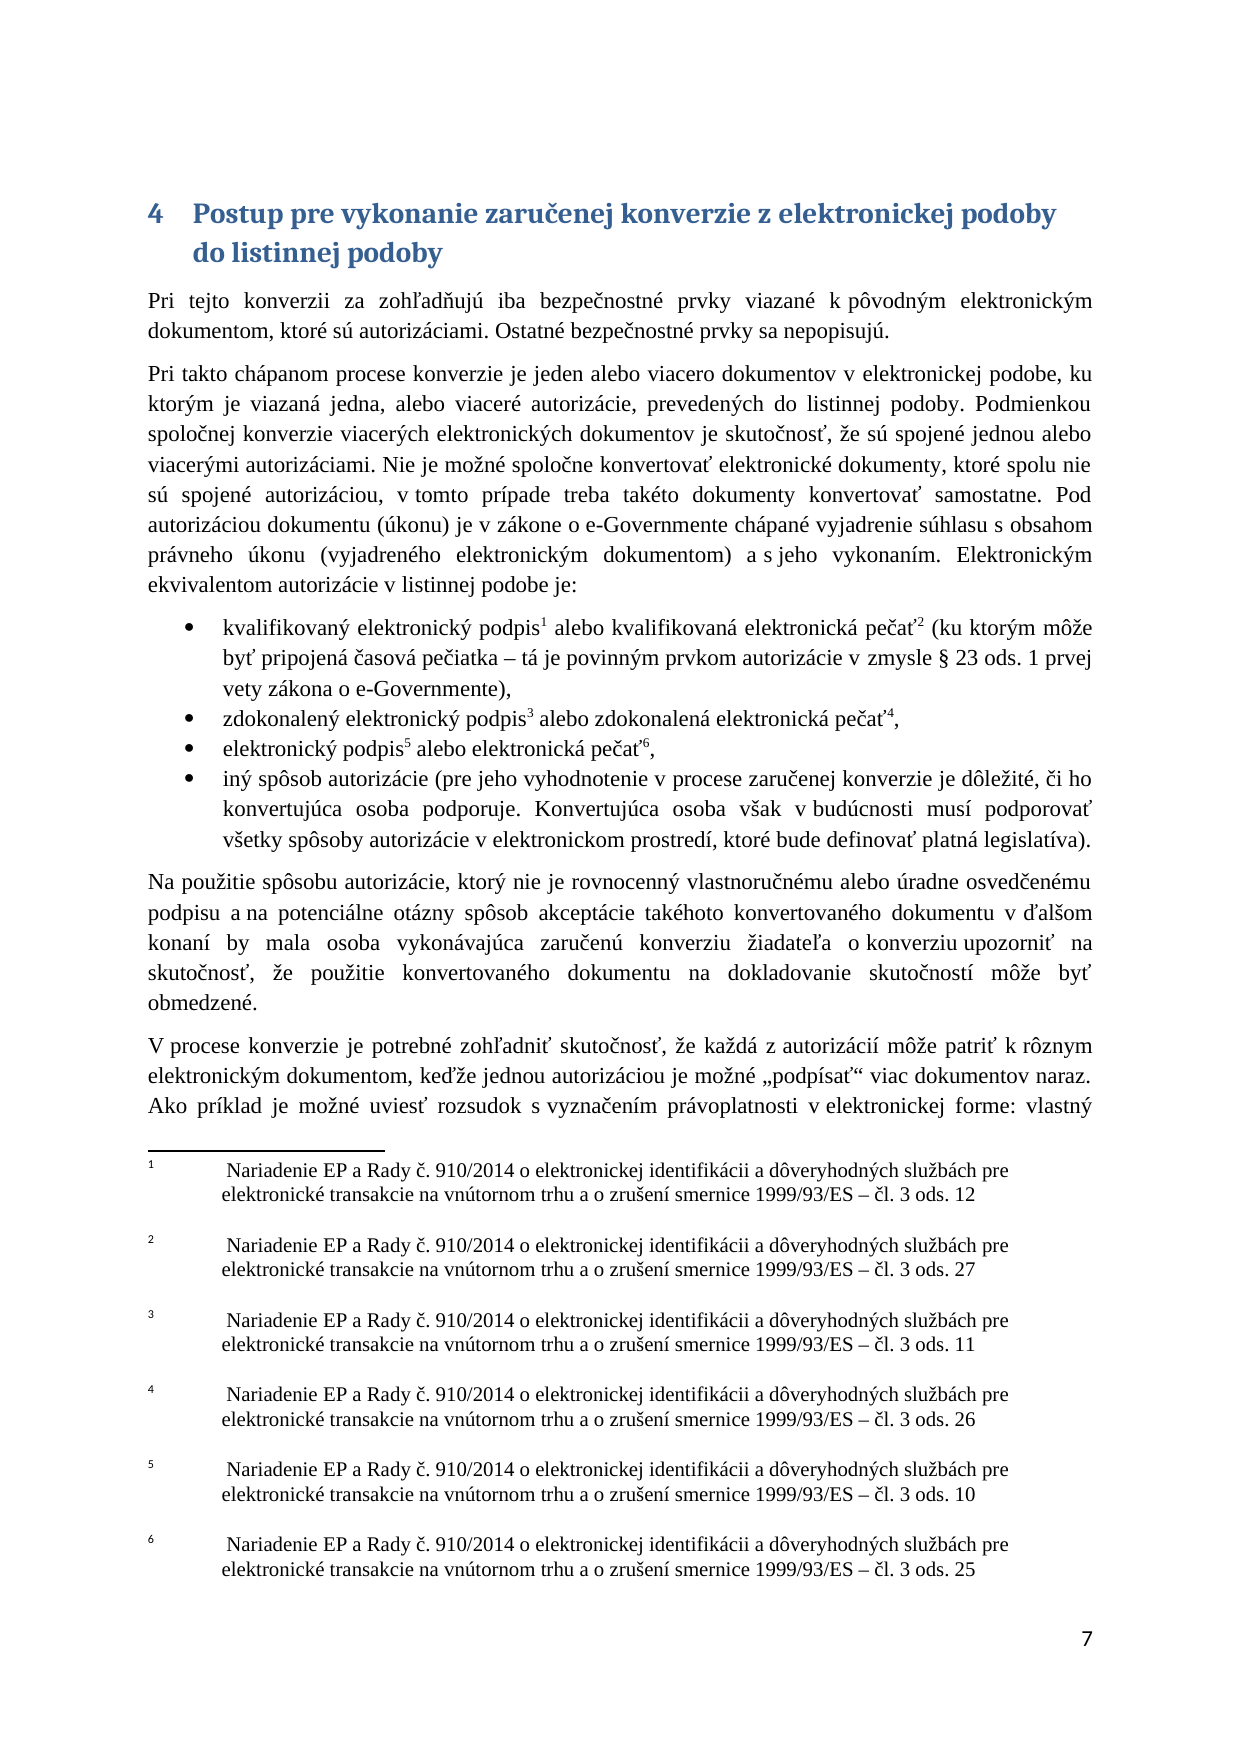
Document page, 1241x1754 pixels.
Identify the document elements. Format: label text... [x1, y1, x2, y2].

text Na použitie spôsobu autorizácie, ktorý nie je rovnocenný vlastnoručnému alebo úradne osvedčenému podpisu a na potenciálne otázny spôsob akceptácie takéhoto konvertovaného dokumentu v ďalšom konaní by mala osoba vykonávajúca zaručenú konverziu žiadateľa o konverziu upozorniť na skutočnosť, že použitie konvertovaného dokumentu na dokladovanie skutočností môže byť obmedzené. [148, 868, 1093, 1016]
list kvalifikovaný elektronický podpis alebo kvalifikovaná elektronická pečať (ku ktorým môže byť pripojená časová pečiatka – tá je povinným prvkom autorizácie v zmysle § 23 ods. 1 prvej vety zákona o e-Governmente), [185, 614, 1093, 701]
subtitle Postup pre vykonanie zaručenej konverzie z elektronickej podoby do listinnej podoby [148, 198, 1093, 270]
text V procese konverzie je potrebné zohľadniť skutočnosť, že každá z autorizácií môže patriť k rôznym elektronickým dokumentom, keďže jednou autorizáciou je možné „podpísať“ viac dokumentov naraz. Ako príklad je možné uviesť rozsudok s vyznačením právoplatnosti v elektronickej forme: vlastný dokument rozsudku je autorizovaný sudcom (alebo inou oprávnenou osobou), avšak tento rozsudok je spolu s doložkou právoplatnosti autorizovaný ešte aj vyšším súdnym úradníkom. [148, 1032, 1093, 1119]
list iný spôsob autorizácie (pre jeho vyhodnotenie v procese zaručenej konverzie je dôležité, či ho konvertujúca osoba podporuje. Konvertujúca osoba však v budúcnosti musí podporovať všetky spôsoby autorizácie v elektronickom prostredí, ktoré bude definovať platná legislatíva). [185, 765, 1093, 852]
list elektronický podpis alebo elektronická pečať, [185, 735, 1093, 761]
list zdokonalený elektronický podpis alebo zdokonalená elektronická pečať, [185, 705, 1093, 731]
text Pri tejto konverzii za zohľadňujú iba bezpečnostné prvky viazané k pôvodným elektronickým dokumentom, ktoré sú autorizáciami. Ostatné bezpečnostné prvky sa nepopisujú. [148, 287, 1093, 344]
text Pri takto chápanom procese konverzie je jeden alebo viacero dokumentov v elektronickej podobe, ku ktorým je viazaná jedna, alebo viaceré autorizácie, prevedených do listinnej podoby. Podmienkou spoločnej konverzie viacerých elektronických dokumentov je skutočnosť, že sú spojené jednou alebo viacerými autorizáciami. Nie je možné spoločne konvertovať elektronické dokumenty, ktoré spolu nie sú spojené autorizáciou, v tomto prípade treba takéto dokumenty konvertovať samostatne. Pod autorizáciou dokumentu (úkonu) je v zákone o e-Governmente chápané vyjadrenie súhlasu s obsahom právneho úkonu (vyjadreného elektronickým dokumentom) a s jeho vykonaním. Elektronickým ekvivalentom autorizácie v listinnej podobe je: [148, 360, 1093, 598]
